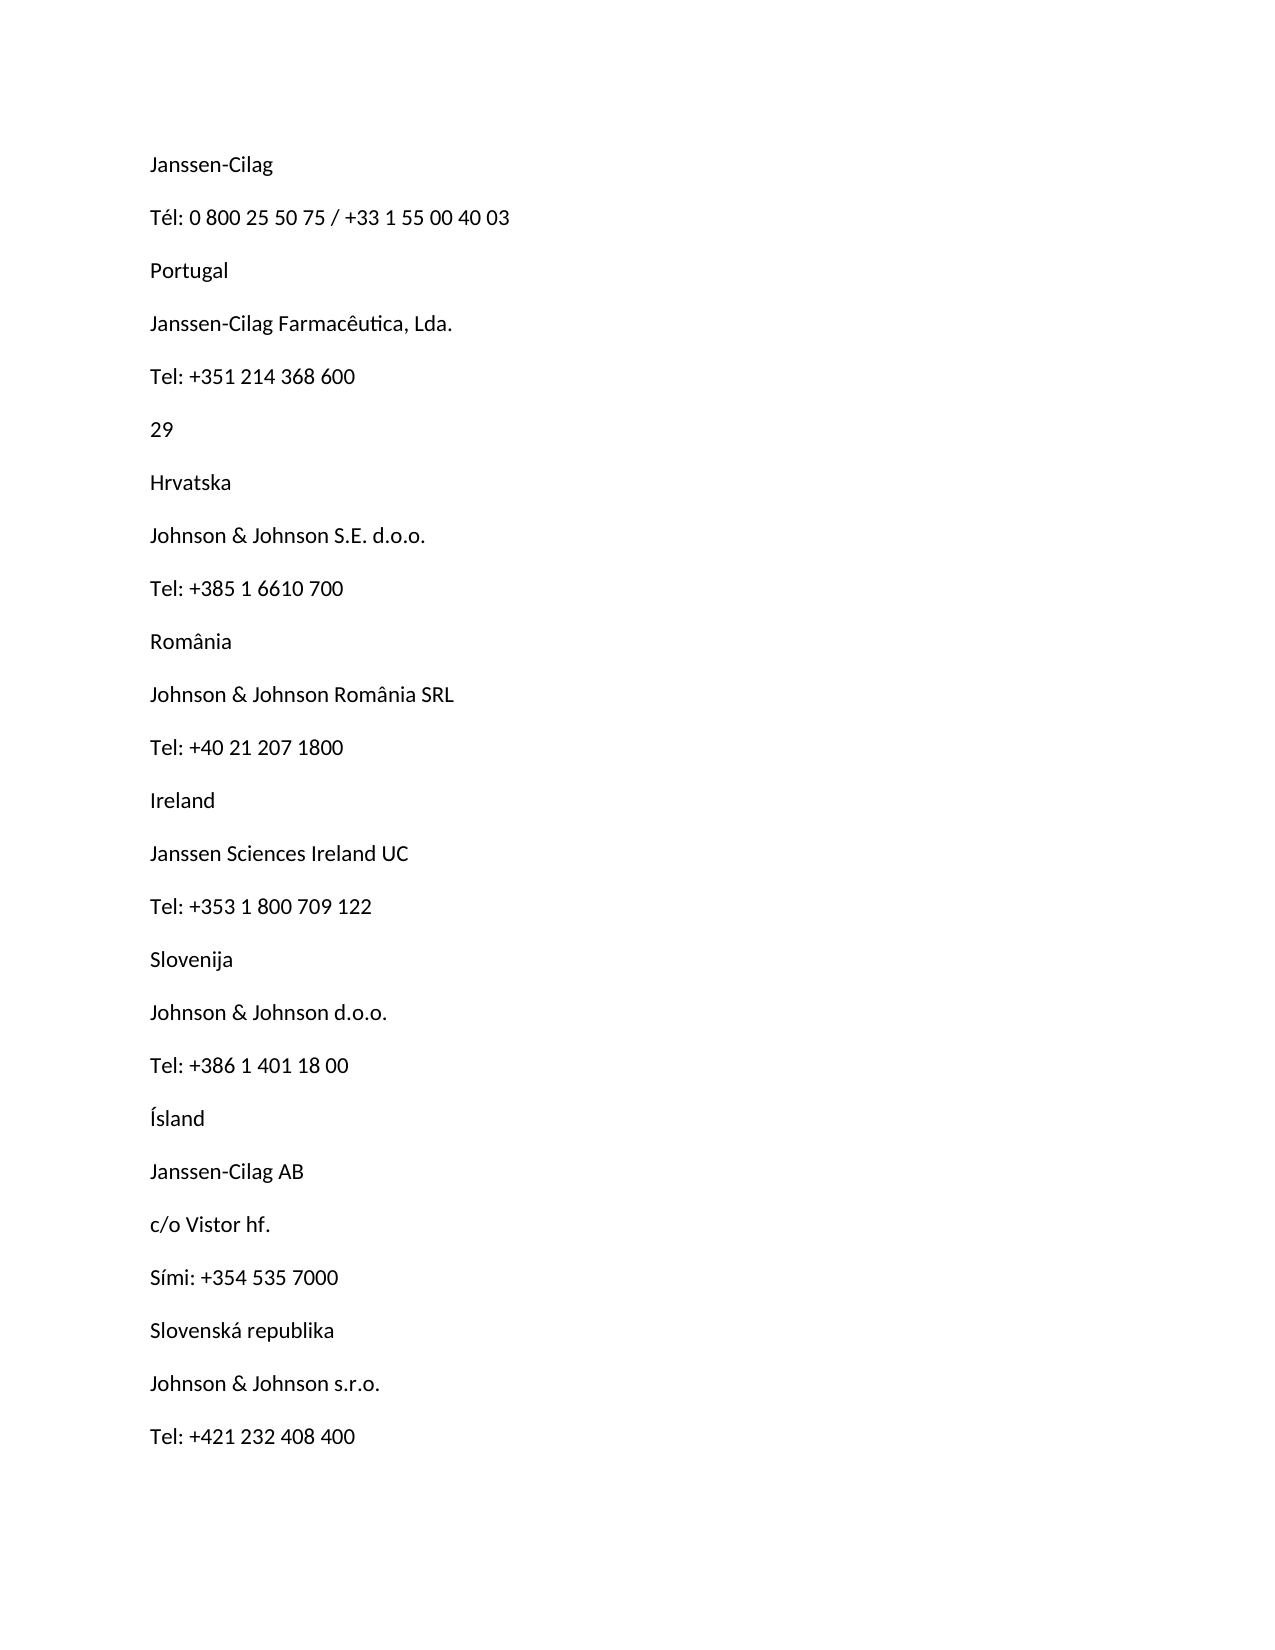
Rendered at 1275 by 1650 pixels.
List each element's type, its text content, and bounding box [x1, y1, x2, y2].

text Tel: +385 1 6610 700 [150, 574, 1125, 602]
text Ísland [150, 1104, 1125, 1132]
text Slovenská republika [150, 1316, 1125, 1344]
text Tel: +421 232 408 400 [150, 1422, 1125, 1451]
text 29 [150, 415, 1125, 443]
text Janssen-Cilag AB [150, 1157, 1125, 1185]
text Johnson & Johnson s.r.o. [150, 1369, 1125, 1397]
text Tél: 0 800 25 50 75 / +33 1 55 00 40 03 [150, 203, 1125, 231]
text Portugal [150, 256, 1125, 284]
text Slovenija [150, 945, 1125, 973]
text Tel: +353 1 800 709 122 [150, 892, 1125, 920]
text Janssen-Cilag Farmacêutica, Lda. [150, 309, 1125, 337]
text Johnson & Johnson d.o.o. [150, 998, 1125, 1026]
text Janssen-Cilag [150, 150, 1125, 178]
text Tel: +386 1 401 18 00 [150, 1051, 1125, 1079]
text Sími: +354 535 7000 [150, 1263, 1125, 1291]
text Johnson & Johnson România SRL [150, 680, 1125, 708]
text Tel: +351 214 368 600 [150, 362, 1125, 390]
text Johnson & Johnson S.E. d.o.o. [150, 521, 1125, 549]
text Ireland [150, 786, 1125, 814]
text Hrvatska [150, 468, 1125, 496]
text România [150, 627, 1125, 655]
text Janssen Sciences Ireland UC [150, 839, 1125, 867]
text c/o Vistor hf. [150, 1210, 1125, 1238]
text Tel: +40 21 207 1800 [150, 733, 1125, 761]
